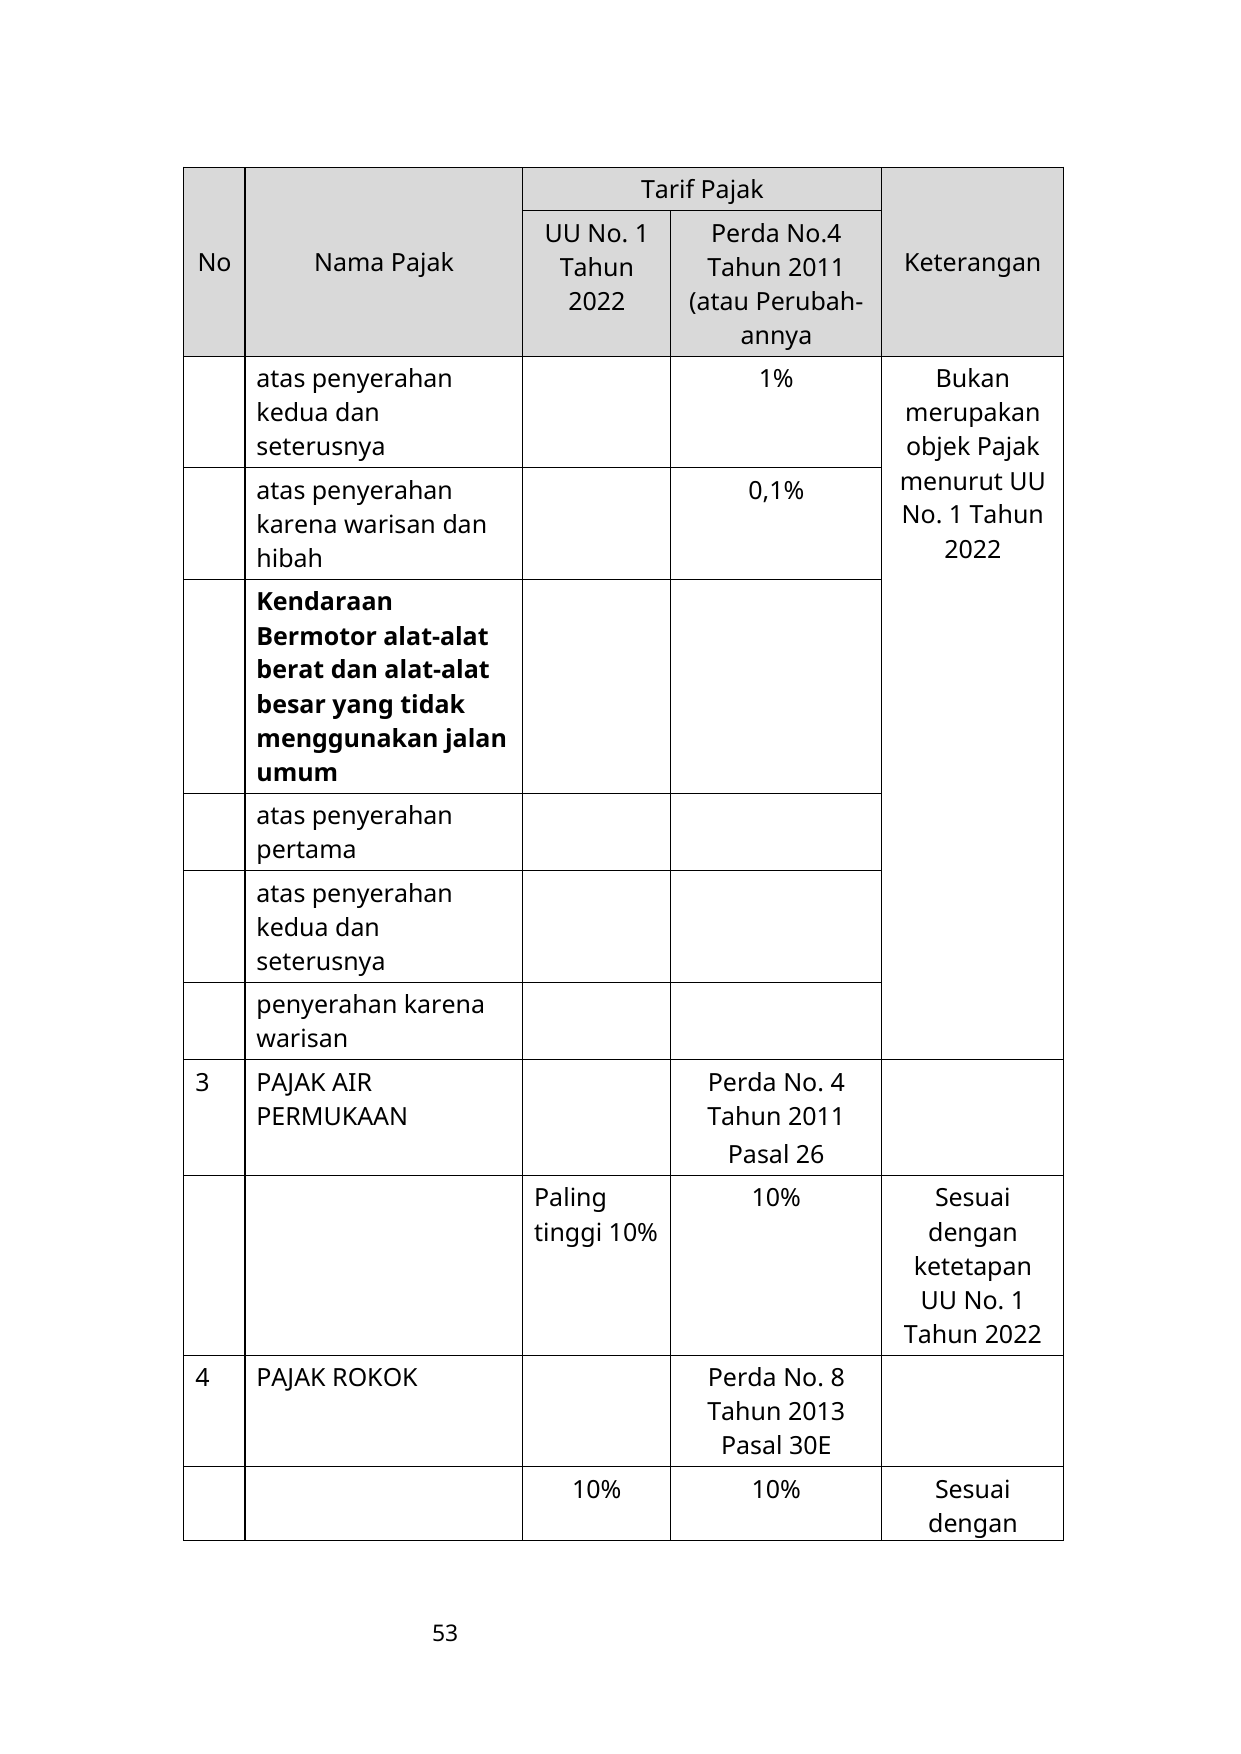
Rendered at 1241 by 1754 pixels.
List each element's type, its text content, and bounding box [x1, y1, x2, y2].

table_cell [184, 468, 244, 579]
table_cell [184, 871, 244, 982]
table_cell Kendaraan Bermotor alat-alat berat dan alat-alat besar yang tidak menggunakan jalan umum [246, 580, 522, 793]
table_cell [671, 871, 881, 982]
table_cell [523, 468, 670, 579]
table_cell [184, 983, 244, 1059]
table_cell atas penyerahan karena warisan dan hibah [246, 468, 522, 579]
table_cell [184, 1467, 244, 1539]
table_cell [671, 580, 881, 793]
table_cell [882, 1467, 1063, 1539]
table_cell [246, 1467, 522, 1539]
table_cell 4 [184, 1356, 244, 1466]
table_cell [523, 357, 670, 467]
table_cell [184, 1176, 244, 1354]
table_cell 10% [671, 1467, 881, 1539]
table_cell [523, 580, 670, 793]
table_cell atas penyerahan kedua dan seterusnya [246, 357, 522, 467]
table_cell [523, 983, 670, 1059]
table_cell [671, 794, 881, 870]
table_cell [523, 1356, 670, 1466]
table_cell Paling tinggi 10% [523, 1176, 670, 1354]
table_cell 10% [671, 1176, 881, 1354]
table_cell [882, 1060, 1063, 1175]
table_header No [184, 168, 244, 356]
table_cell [882, 1176, 1063, 1354]
table_cell [671, 983, 881, 1059]
table_cell [184, 357, 244, 467]
table_cell atas penyerahan pertama [246, 794, 522, 870]
table_cell [523, 794, 670, 870]
table_header Tarif Pajak [523, 168, 881, 210]
table_cell 1% [671, 357, 881, 467]
table_cell PAJAK ROKOK [246, 1356, 522, 1466]
table_cell [184, 794, 244, 870]
table_cell 0,1% [671, 468, 881, 579]
table_cell Perda No. 4 Tahun 2011 Pasal 26 [671, 1060, 881, 1175]
table_cell Perda No.4 Tahun 2011 (atau Perubah-annya [671, 211, 881, 356]
table_cell [882, 1356, 1063, 1466]
table_cell [246, 1176, 522, 1354]
table_cell [523, 871, 670, 982]
table_cell penyerahan karena warisan [246, 983, 522, 1059]
table_cell atas penyerahan kedua dan seterusnya [246, 871, 522, 982]
table_header Nama Pajak [246, 168, 522, 356]
table_cell Perda No. 8 Tahun 2013 Pasal 30E [671, 1356, 881, 1466]
table_header Keterangan [882, 168, 1063, 356]
table_cell 10% [523, 1467, 670, 1539]
table_cell Bukan merupakan objek Pajak menurut UU No. 1 Tahun 2022 [882, 357, 1063, 1059]
table_cell [184, 580, 244, 793]
table_cell PAJAK AIR PERMUKAAN [246, 1060, 522, 1175]
table_cell UU No. 1 Tahun 2022 [523, 211, 670, 356]
table_cell [523, 1060, 670, 1175]
table_cell 3 [184, 1060, 244, 1175]
